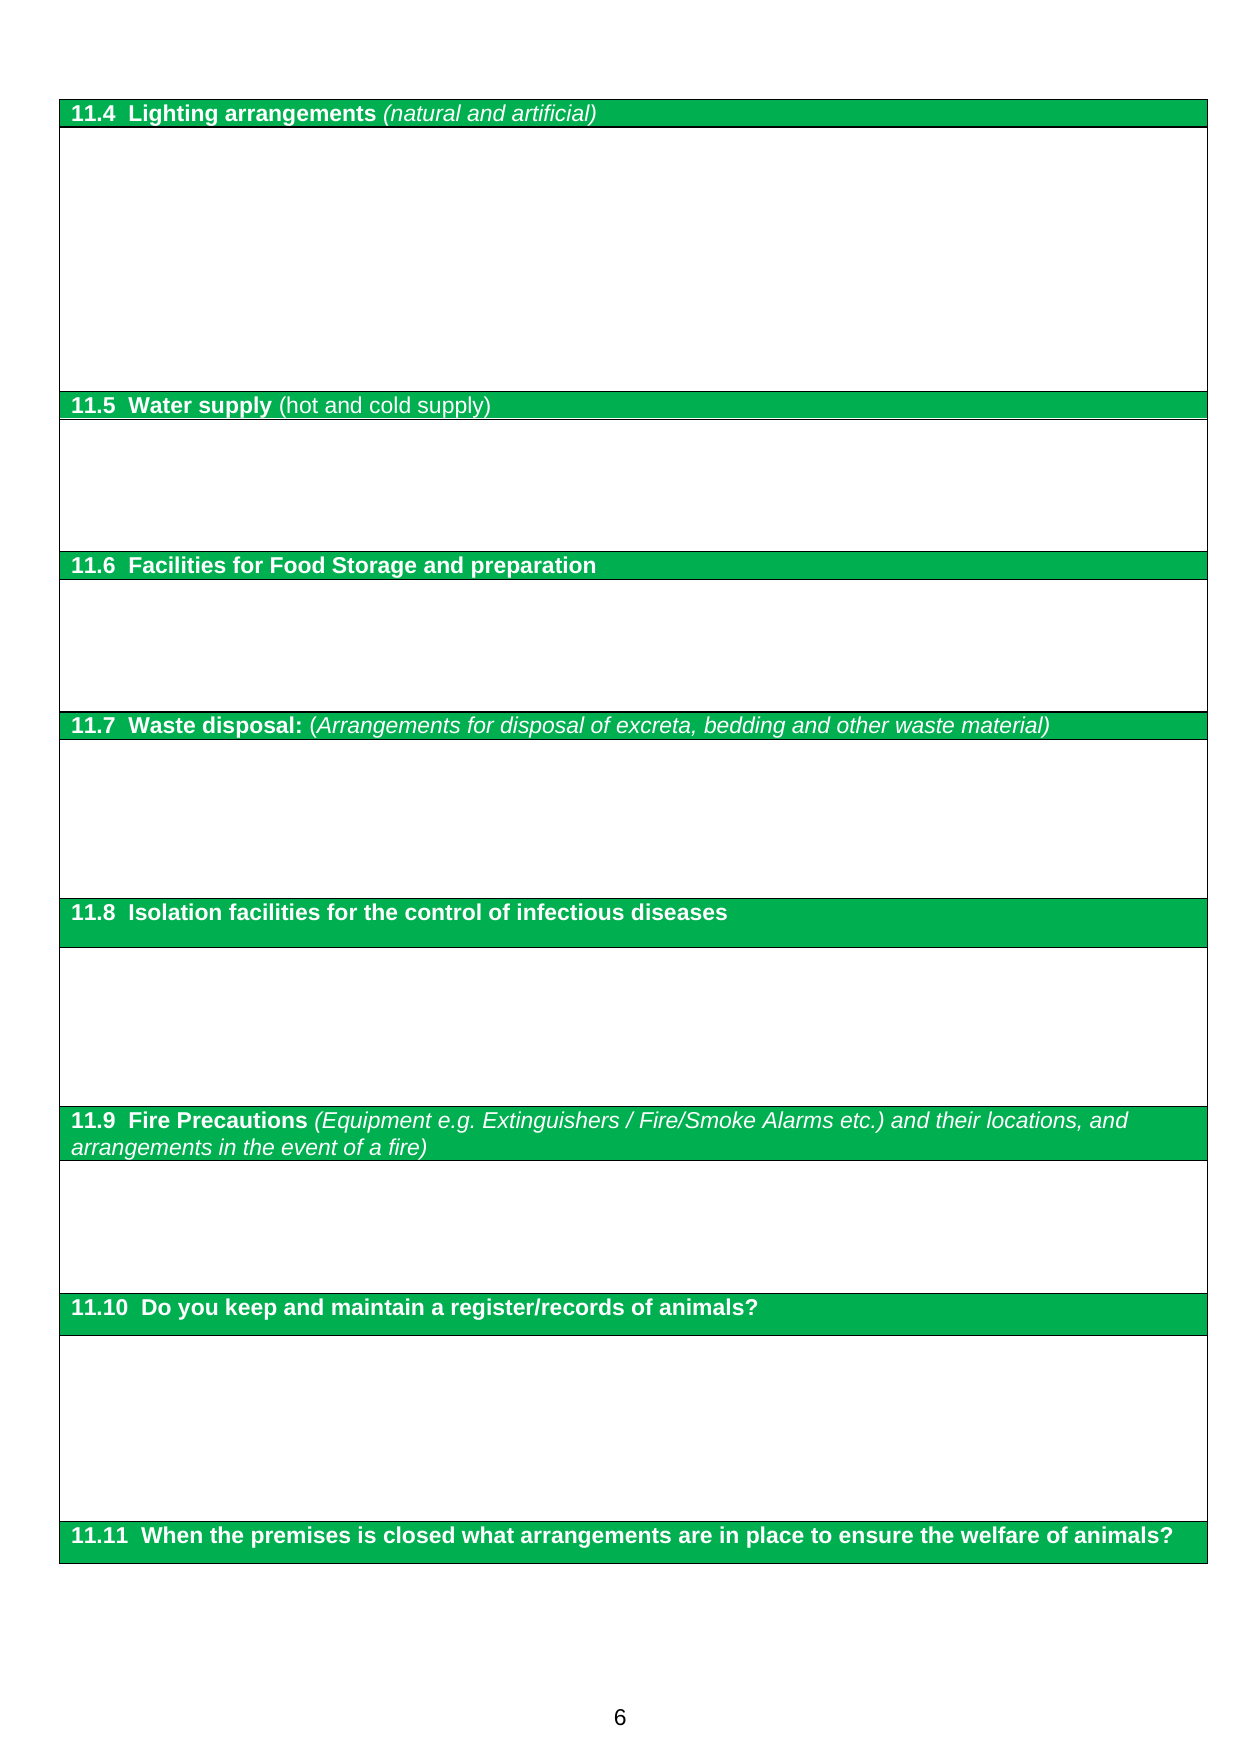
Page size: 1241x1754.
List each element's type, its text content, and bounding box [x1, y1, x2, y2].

table_cell 11.11 When the premises is closed what arrangements are in place to ensure the welfare of animals? [60, 1522, 1207, 1563]
table_cell 11.5 Water supply (hot and cold supply) [60, 392, 1207, 418]
table_cell [60, 420, 1207, 551]
table_cell 11.7 Waste disposal: (Arrangements for disposal of excreta, bedding and other waste material) [60, 713, 1207, 739]
table_cell 11.9 Fire Precautions (Equipment e.g. Extinguishers / Fire/Smoke Alarms etc.) and their locations, and arrangements in the event of a fire) [60, 1107, 1207, 1160]
table_cell 11.8 Isolation facilities for the control of infectious diseases [60, 899, 1207, 947]
table_cell 11.10 Do you keep and maintain a register/records of animals? [60, 1294, 1207, 1335]
table_cell [60, 948, 1207, 1106]
table_cell 11.4 Lighting arrangements (natural and artificial) [60, 100, 1207, 126]
table_cell [60, 128, 1207, 391]
table_cell [60, 1161, 1207, 1293]
table_cell 11.6 Facilities for Food Storage and preparation [60, 552, 1207, 579]
table_cell [60, 580, 1207, 711]
table_cell [60, 740, 1207, 898]
table_cell [60, 1336, 1207, 1521]
